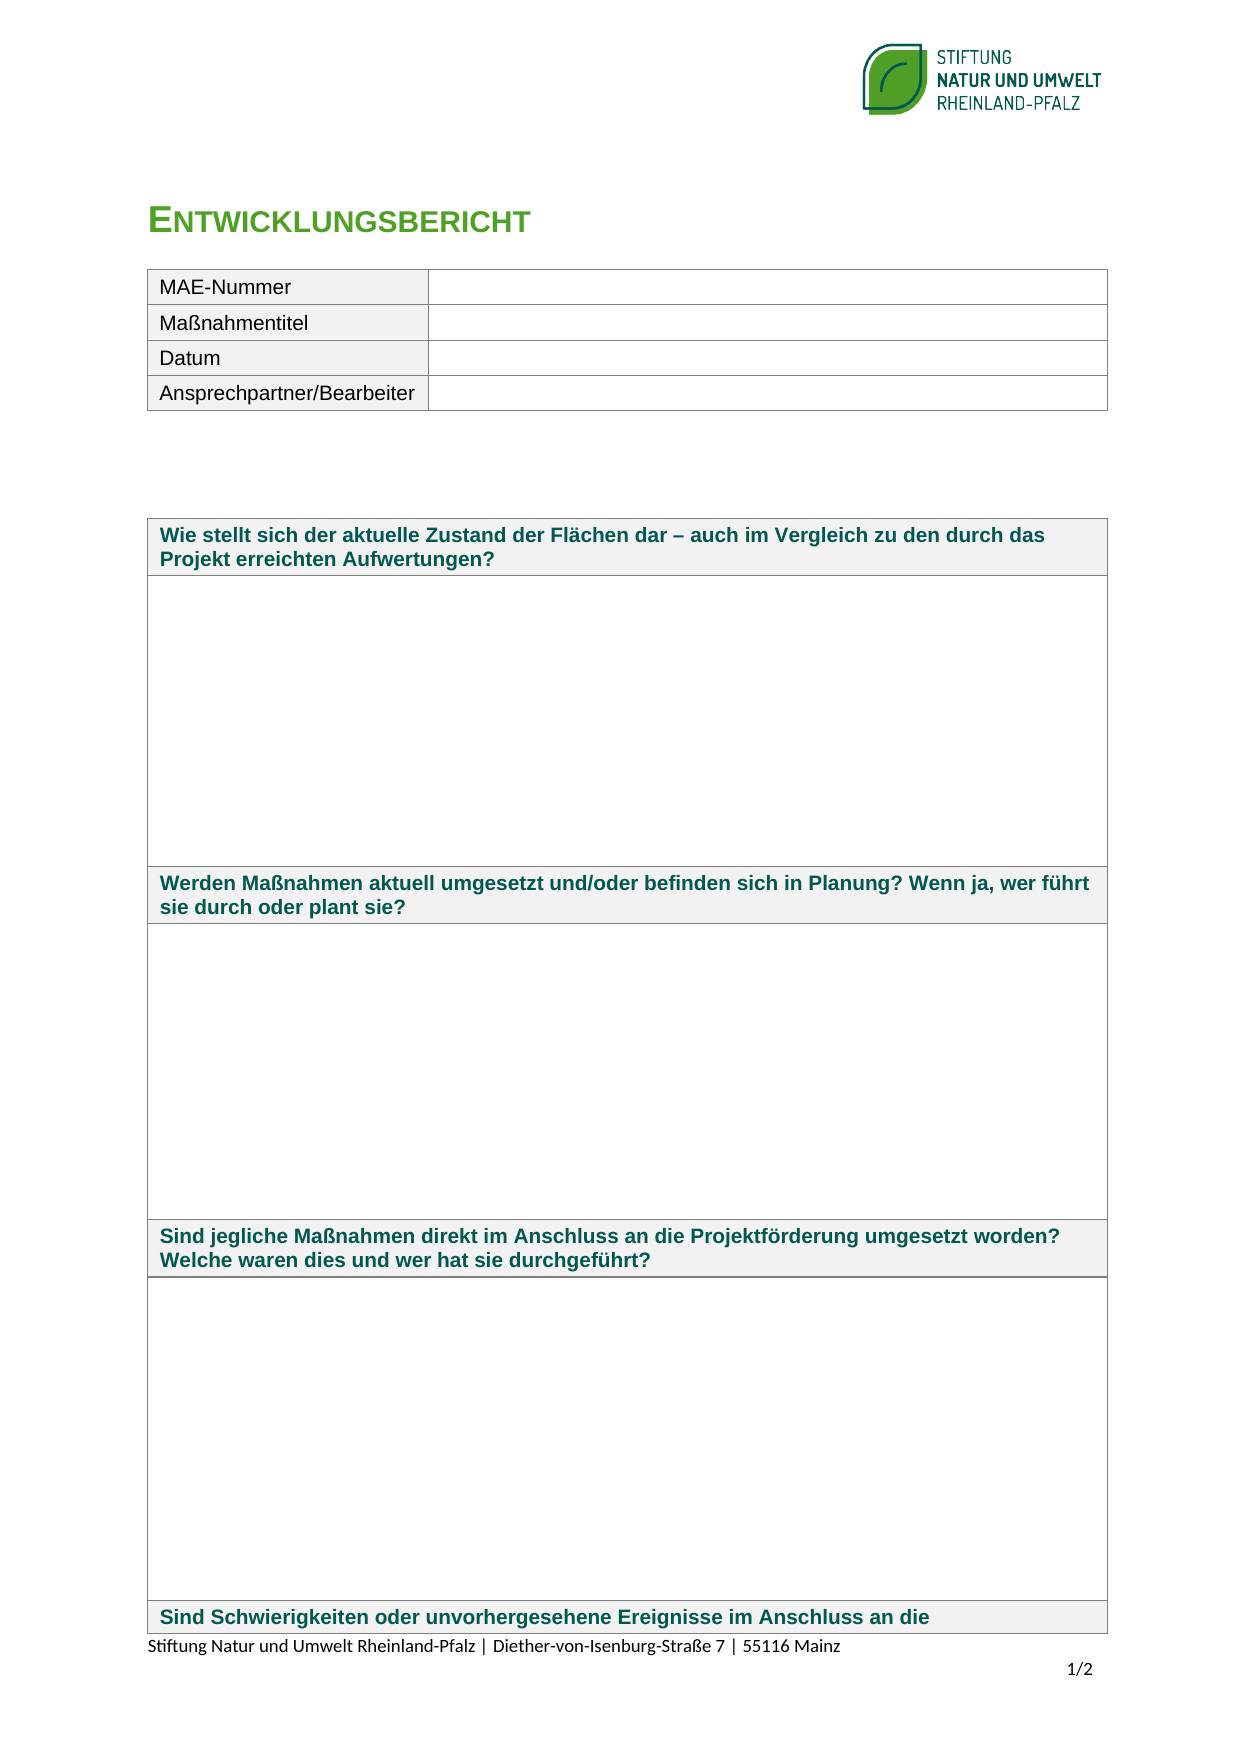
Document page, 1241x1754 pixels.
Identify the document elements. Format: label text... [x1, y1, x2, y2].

table_cell [148, 924, 1107, 1219]
table_cell [429, 376, 1107, 410]
table_cell [429, 305, 1107, 339]
table_cell [429, 341, 1107, 375]
picture [862, 43, 1102, 115]
table_cell [148, 576, 1107, 866]
table_header MAE-Nummer [148, 270, 428, 304]
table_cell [148, 1601, 1107, 1633]
table_cell Ansprechpartner/Bearbeiter [148, 376, 428, 410]
table_header [429, 270, 1107, 304]
table_cell Datum [148, 341, 428, 375]
table_cell Sind jegliche Maßnahmen direkt im Anschluss an die Projektförderung umgesetzt worden? Welche waren dies und wer hat sie durchgeführt? [148, 1220, 1107, 1276]
table_cell Werden Maßnahmen aktuell umgesetzt und/oder befinden sich in Planung? Wenn ja, wer führt sie durch oder plant sie? [148, 867, 1107, 923]
table_cell Maßnahmentitel [148, 305, 428, 339]
table_cell [148, 1278, 1107, 1600]
table_header Wie stellt sich der aktuelle Zustand der Flächen dar – auch im Vergleich zu den durch das Projekt erreichten Aufwertungen? [148, 519, 1107, 575]
subtitle Entwicklungsbericht [148, 198, 1092, 241]
